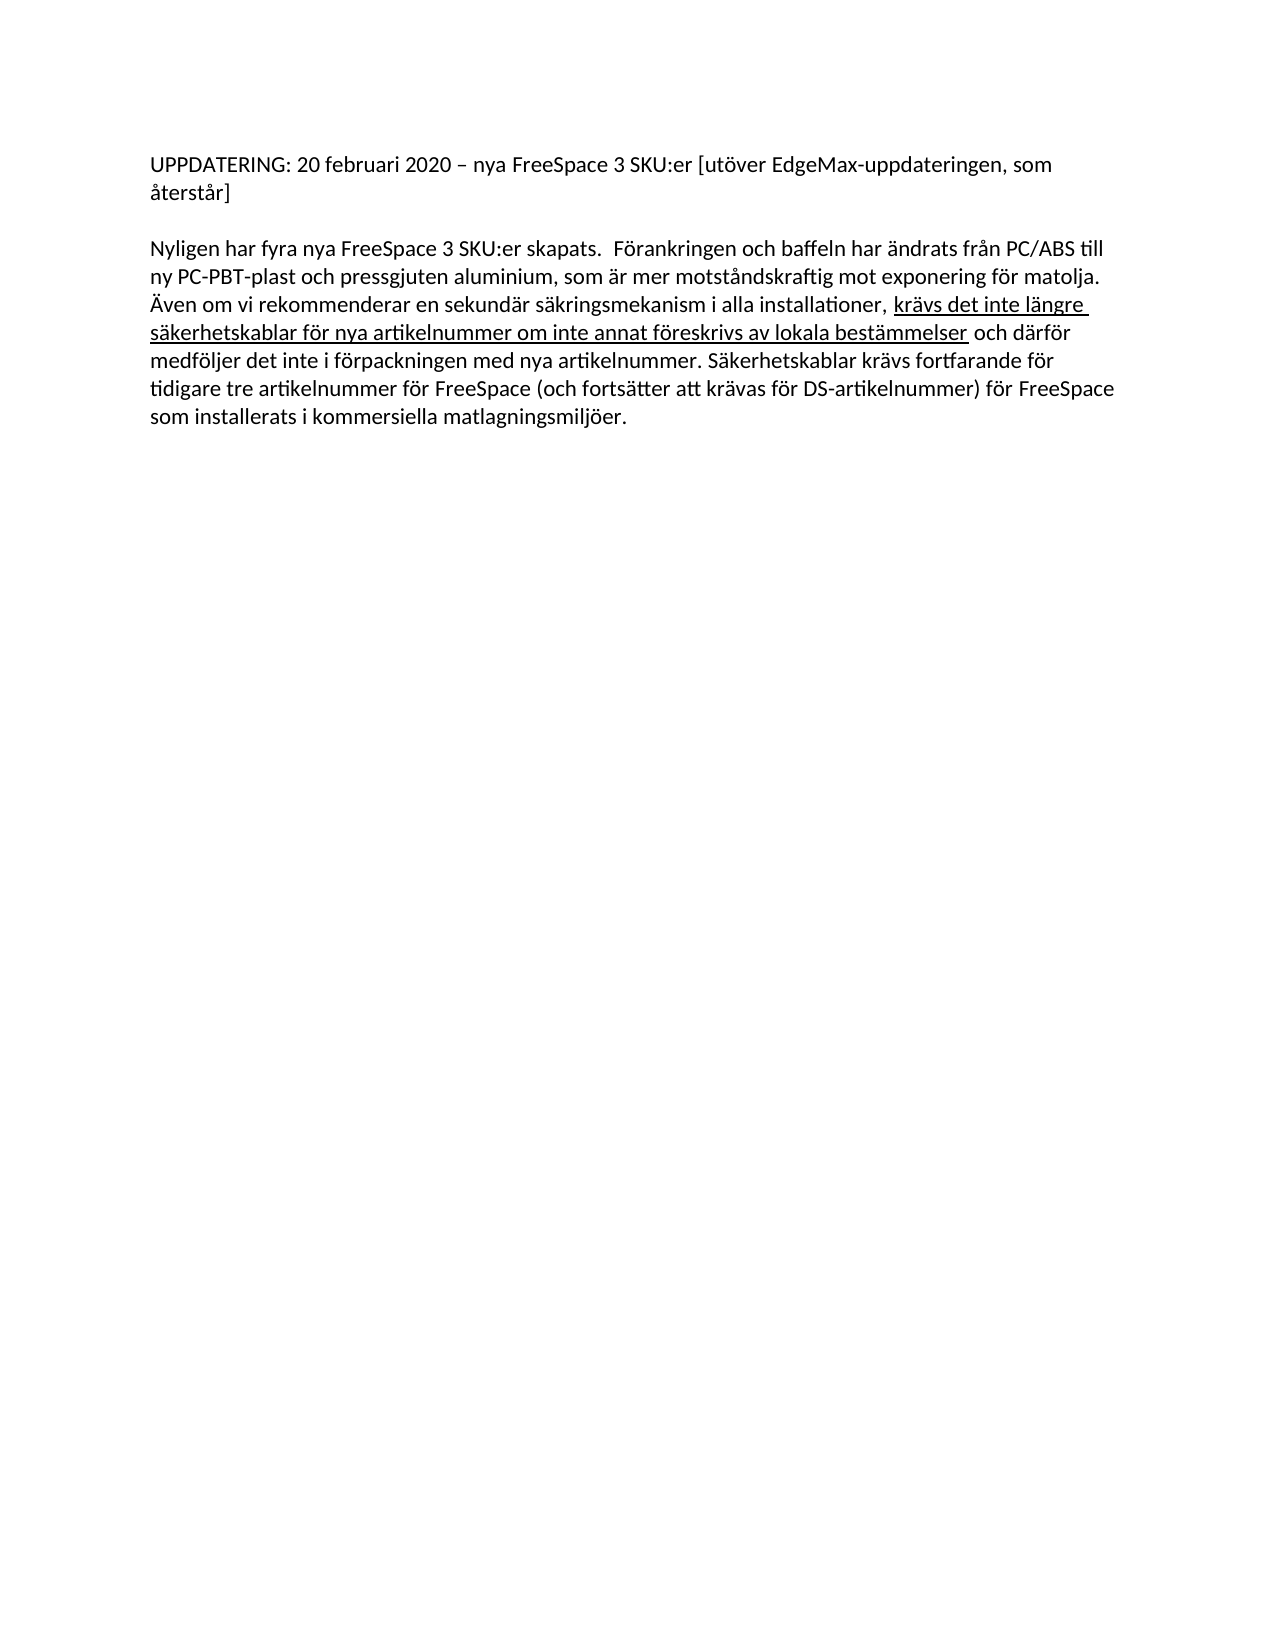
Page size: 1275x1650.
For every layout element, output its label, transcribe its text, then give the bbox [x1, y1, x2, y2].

text UPPDATERING: 20 februari 2020 – nya FreeSpace 3 SKU:er [utöver EdgeMax-uppdateringen, som återstår] [150, 150, 1125, 206]
text Nyligen har fyra nya FreeSpace 3 SKU:er skapats. Förankringen och baffeln har ändrats från PC/ABS till ny PC-PBT-plast och pressgjuten aluminium, som är mer motståndskraftig mot exponering för matolja. Även om vi rekommenderar en sekundär säkringsmekanism i alla installationer, krävs det inte längre säkerhetskablar för nya artikelnummer om inte annat föreskrivs av lokala bestämmelser och därför medföljer det inte i förpackningen med nya artikelnummer. Säkerhetskablar krävs fortfarande för tidigare tre artikelnummer för FreeSpace (och fortsätter att krävas för DS-artikelnummer) för FreeSpace som installerats i kommersiella matlagningsmiljöer. [150, 234, 1125, 430]
